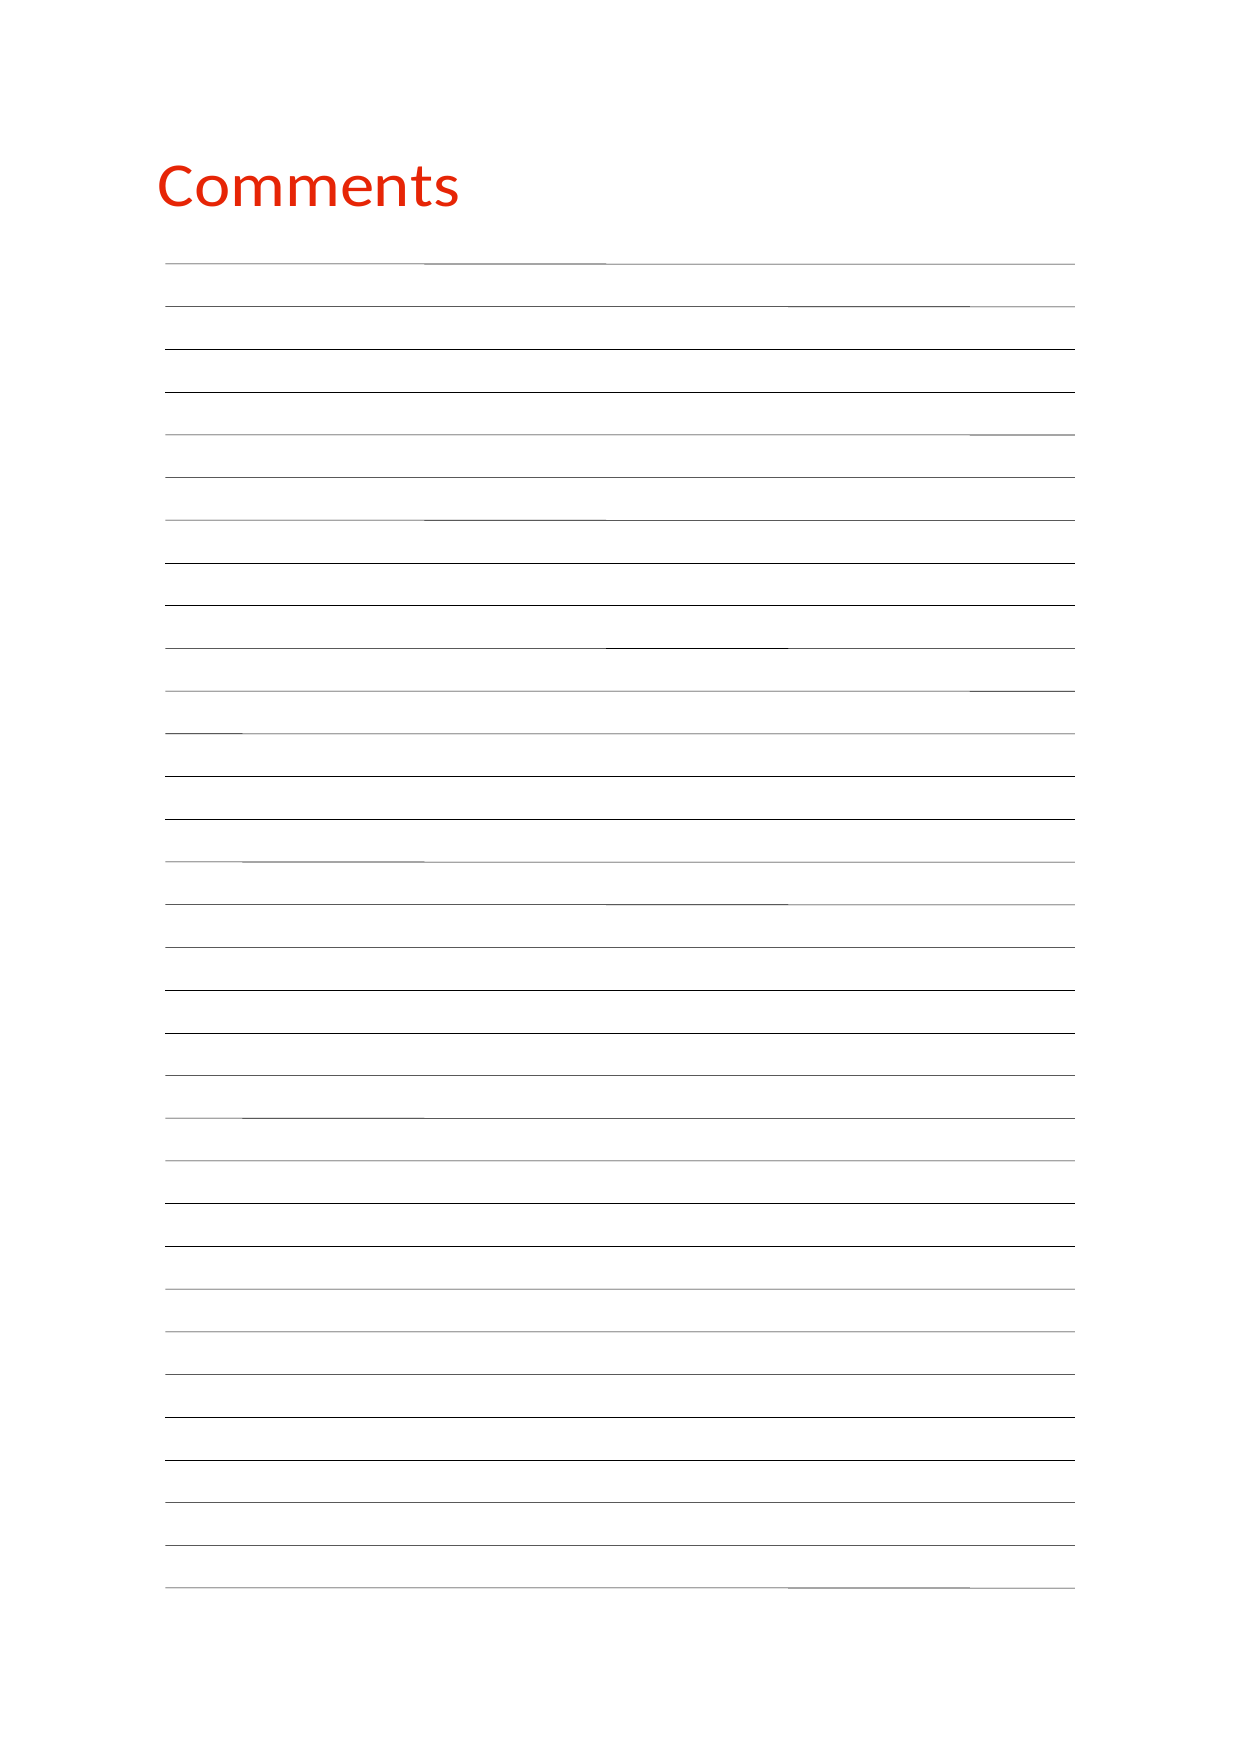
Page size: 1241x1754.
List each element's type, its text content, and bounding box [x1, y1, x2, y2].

subtitle Comments [157, 148, 1086, 222]
